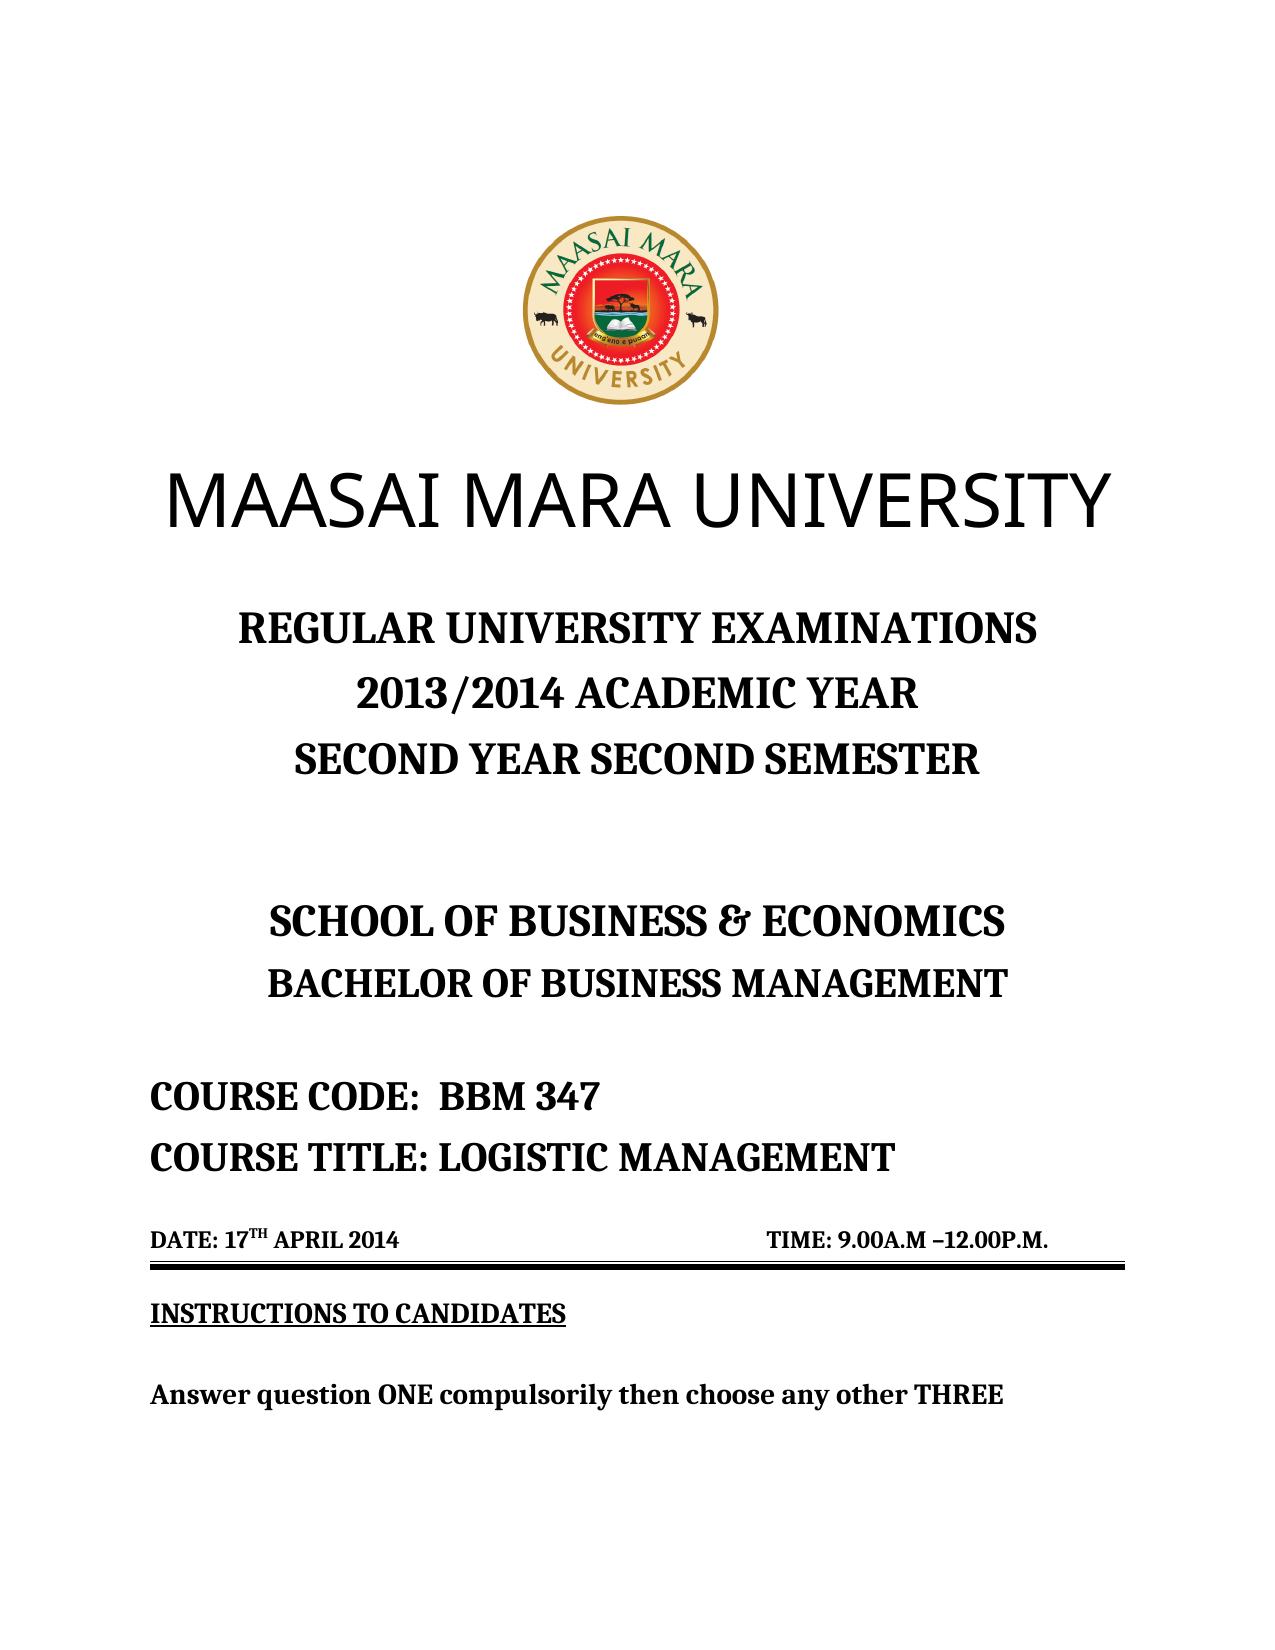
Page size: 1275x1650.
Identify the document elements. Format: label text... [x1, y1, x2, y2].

text SECOND YEAR SECOND SEMESTER [150, 733, 1125, 786]
text 2013/2014 ACADEMIC YEAR [150, 668, 1125, 720]
text COURSE CODE: BBM 347 [150, 1073, 1125, 1121]
text BACHELOR OF BUSINESS MANAGEMENT [150, 960, 1125, 1008]
text DATE: 17TH APRIL 2014 TIME: 9.00A.M –12.00P.M. [150, 1226, 1125, 1261]
text SCHOOL OF BUSINESS & ECONOMICS [150, 895, 1125, 948]
text INSTRUCTIONS TO CANDIDATES [150, 1297, 1125, 1331]
text Answer question ONE compulsorily then choose any other THREE [150, 1378, 1125, 1412]
text REGULAR UNIVERSITY EXAMINATIONS [150, 602, 1125, 655]
text COURSE TITLE: LOGISTIC MANAGEMENT [150, 1134, 1125, 1182]
text MAASAI MARA UNIVERSITY [150, 447, 1125, 550]
